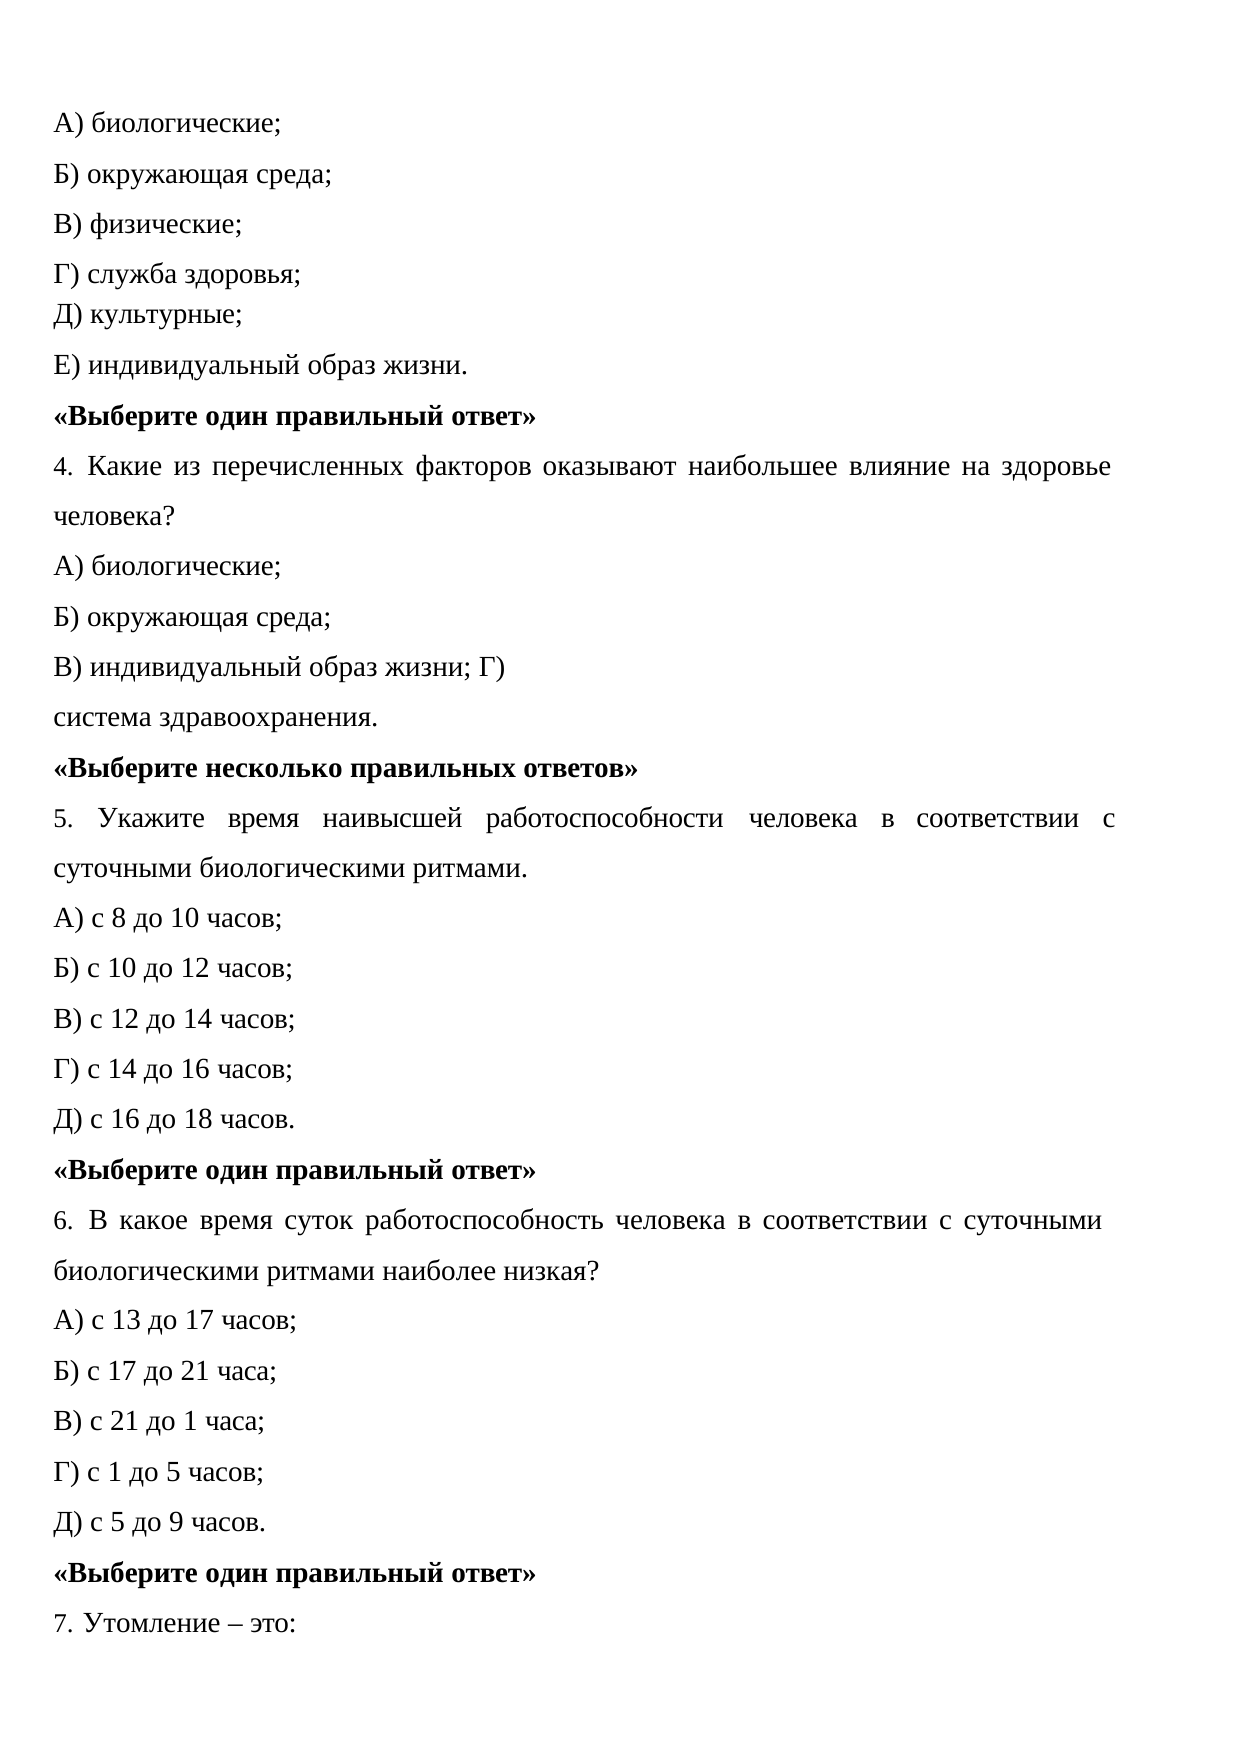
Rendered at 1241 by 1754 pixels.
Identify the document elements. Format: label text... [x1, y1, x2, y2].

text Б) с 17 до 21 часа; [53, 1353, 1190, 1387]
list Какие из перечисленных факторов оказывают наибольшее влияние на здоровье человека? [53, 448, 1149, 531]
text А) биологические; [53, 548, 1190, 582]
text Б) окружающая среда; [53, 599, 1190, 632]
subtitle «Выберите один правильный ответ» [53, 1152, 1190, 1186]
text Г) служба здоровья; [53, 257, 1190, 290]
text Д) с 16 до 18 часов. [53, 1102, 1190, 1135]
text В) индивидуальный образ жизни; Г) система здравоохранения. [53, 649, 513, 733]
subtitle «Выберите несколько правильных ответов» [53, 750, 1190, 783]
text А) биологические; [53, 106, 1190, 139]
text Г) с 1 до 5 часов; [53, 1454, 1190, 1487]
list Укажите время наивысшей работоспособности человека в соответствии с суточными биологическими ритмами. [53, 800, 1149, 884]
subtitle «Выберите один правильный ответ» [53, 398, 1190, 431]
text В) с 21 до 1 часа; [53, 1403, 1190, 1437]
text А) с 8 до 10 часов; [53, 901, 1190, 934]
subtitle «Выберите один правильный ответ» [53, 1555, 1190, 1588]
text Б) окружающая среда; В) физические; [53, 156, 367, 240]
text В) с 12 до 14 часов; [53, 1001, 1190, 1035]
text Г) с 14 до 16 часов; [53, 1051, 1190, 1085]
text Е) индивидуальный образ жизни. [53, 347, 1190, 380]
text Д) с 5 до 9 часов. [53, 1504, 1190, 1538]
text А) с 13 до 17 часов; [53, 1303, 1190, 1336]
text Д) культурные; [53, 297, 1190, 330]
list Утомление – это: [53, 1605, 1190, 1638]
text Б) с 10 до 12 часов; [53, 951, 1190, 984]
list В какое время суток работоспособность человека в соответствии с суточными биологическими ритмами наиболее низкая? [53, 1202, 1149, 1286]
